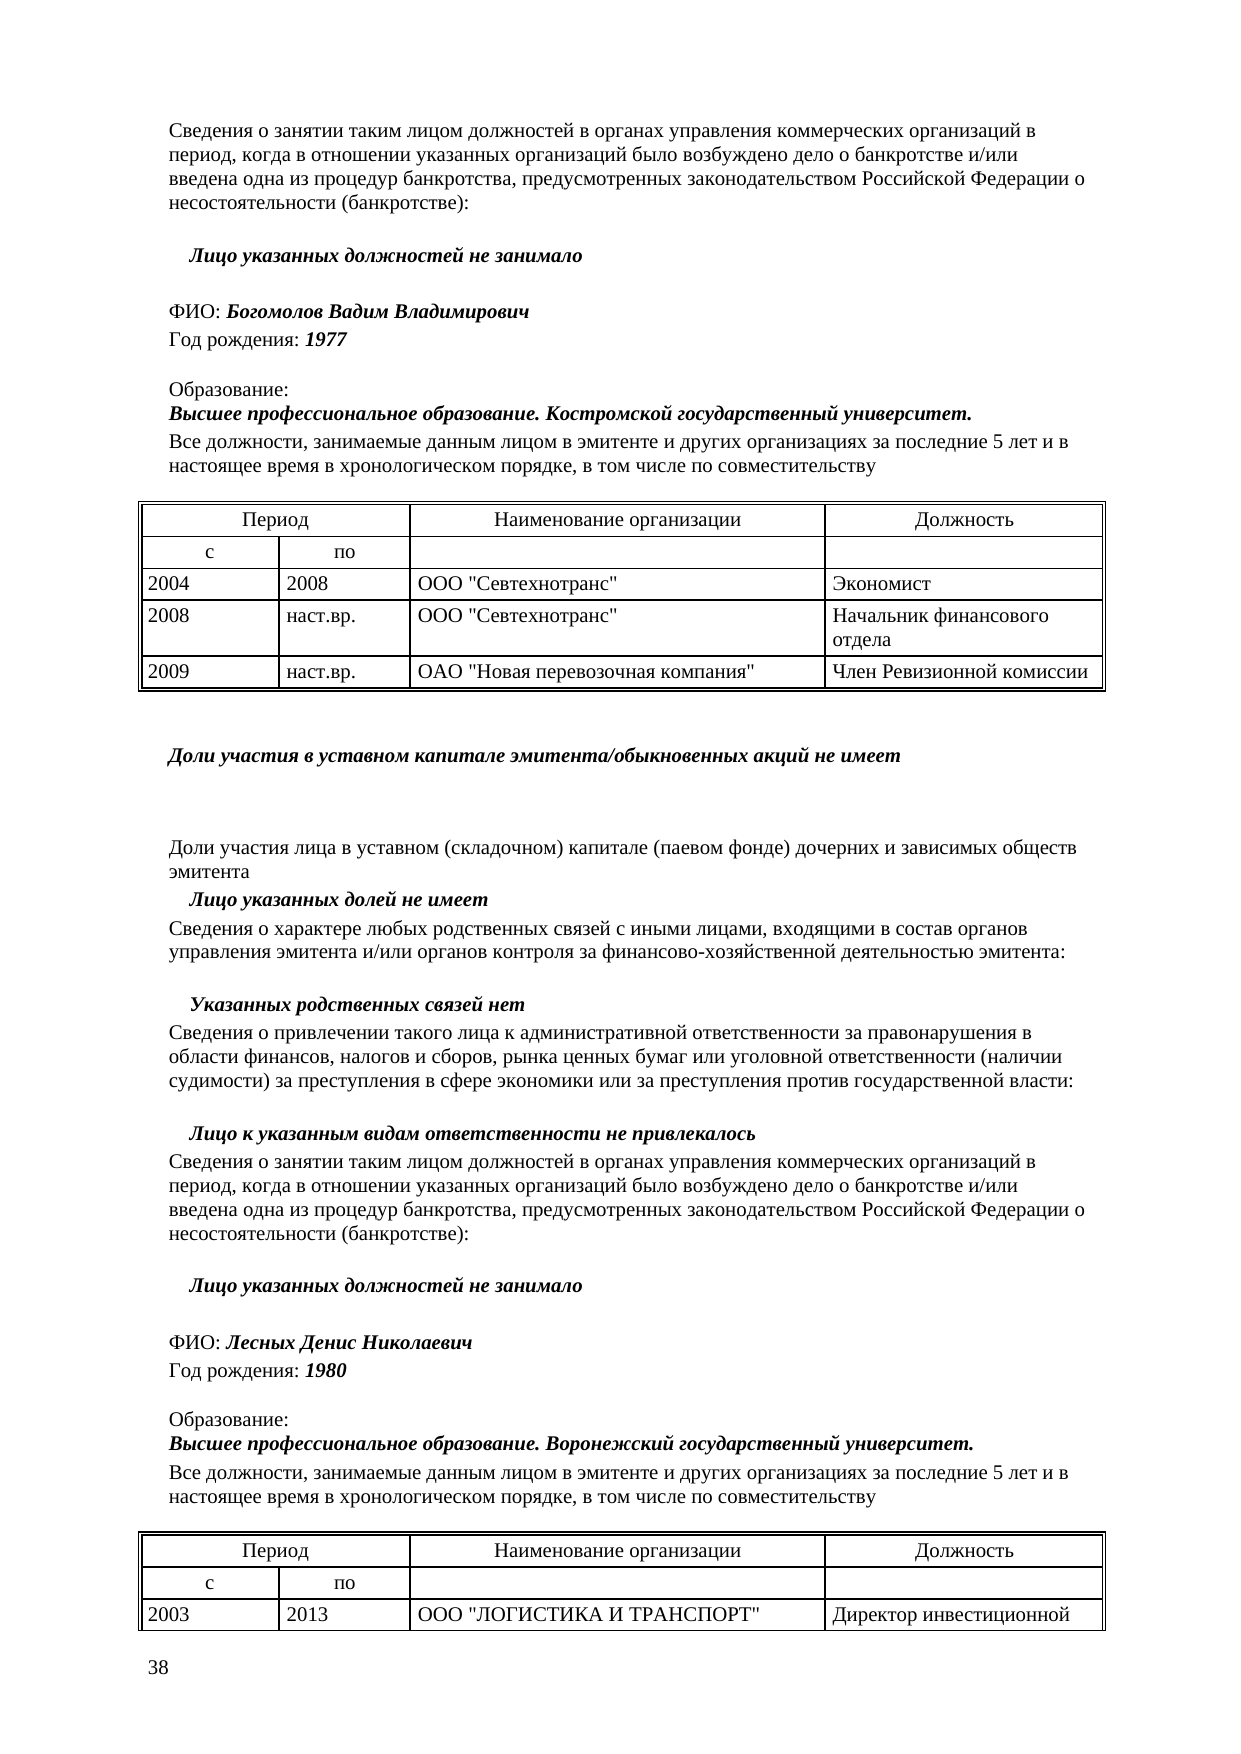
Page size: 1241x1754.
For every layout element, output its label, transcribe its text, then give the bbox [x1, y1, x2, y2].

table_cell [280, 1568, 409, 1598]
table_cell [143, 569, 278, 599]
text Сведения о характере любых родственных связей с иными лицами, входящими в состав органов управления эмитента и/или органов контроля за финансово-хозяйственной деятельностью эмитента: [168, 915, 1092, 988]
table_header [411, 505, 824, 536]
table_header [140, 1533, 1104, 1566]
text ФИО: Богомолов Вадим Владимирович [168, 299, 1092, 323]
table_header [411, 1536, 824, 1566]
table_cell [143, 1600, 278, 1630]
text Образование: Высшее профессиональное образование. Костромской государственный университет. [168, 377, 1092, 425]
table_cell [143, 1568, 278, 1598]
text Указанных родственных связей нет [189, 992, 1092, 1016]
text Сведения о привлечении такого лица к административной ответственности за правонарушения в области финансов, налогов и сборов, рынка ценных бумаг или уголовной ответственности (наличии судимости) за преступления в сфере экономики или за преступления против государственной власти: [168, 1020, 1092, 1116]
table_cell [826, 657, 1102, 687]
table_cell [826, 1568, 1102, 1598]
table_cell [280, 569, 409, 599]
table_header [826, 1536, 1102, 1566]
text ФИО: Лесных Денис Николаевич [168, 1329, 1092, 1354]
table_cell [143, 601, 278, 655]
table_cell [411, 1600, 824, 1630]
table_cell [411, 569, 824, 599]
text Сведения о занятии таким лицом должностей в органах управления коммерческих организаций в период, когда в отношении указанных организаций было возбуждено дело о банкротстве и/или введена одна из процедур банкротства, предусмотренных законодательством Российской Федерации о несостоятельности (банкротстве): [168, 1149, 1092, 1269]
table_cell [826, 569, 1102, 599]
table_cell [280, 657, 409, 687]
text Год рождения: 1980 [168, 1358, 1092, 1382]
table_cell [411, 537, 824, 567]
text Лицо указанных должностей не занимало [189, 243, 1092, 267]
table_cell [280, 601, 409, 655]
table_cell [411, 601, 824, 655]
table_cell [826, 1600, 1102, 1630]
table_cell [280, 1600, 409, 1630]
text Лицо к указанным видам ответственности не привлекалось [189, 1120, 1092, 1144]
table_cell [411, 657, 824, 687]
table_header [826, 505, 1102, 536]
text Год рождения: 1977 [168, 327, 1092, 351]
subtitle Доли участия лица в уставном (складочном) капитале (паевом фонде) дочерних и зависимых обществ эмитента [168, 835, 1092, 883]
text Образование: Высшее профессиональное образование. Воронежский государственный университет. [168, 1407, 1092, 1455]
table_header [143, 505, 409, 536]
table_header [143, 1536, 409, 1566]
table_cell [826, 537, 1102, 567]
text Все должности, занимаемые данным лицом в эмитенте и других организациях за последние 5 лет и в настоящее время в хронологическом порядке, в том числе по совместительству [168, 429, 1092, 477]
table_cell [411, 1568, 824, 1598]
text Доли участия в уставном капитале эмитента/обыкновенных акций не имеет [168, 743, 1092, 767]
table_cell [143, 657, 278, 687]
text Лицо указанных должностей не занимало [189, 1273, 1092, 1297]
text Лицо указанных долей не имеет [189, 887, 1092, 911]
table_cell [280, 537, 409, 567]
text Сведения о занятии таким лицом должностей в органах управления коммерческих организаций в период, когда в отношении указанных организаций было возбуждено дело о банкротстве и/или введена одна из процедур банкротства, предусмотренных законодательством Российской Федерации о несостоятельности (банкротстве): [168, 118, 1092, 238]
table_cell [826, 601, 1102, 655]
text Все должности, занимаемые данным лицом в эмитенте и других организациях за последние 5 лет и в настоящее время в хронологическом порядке, в том числе по совместительству [168, 1459, 1092, 1508]
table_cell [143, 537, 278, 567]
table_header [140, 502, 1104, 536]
